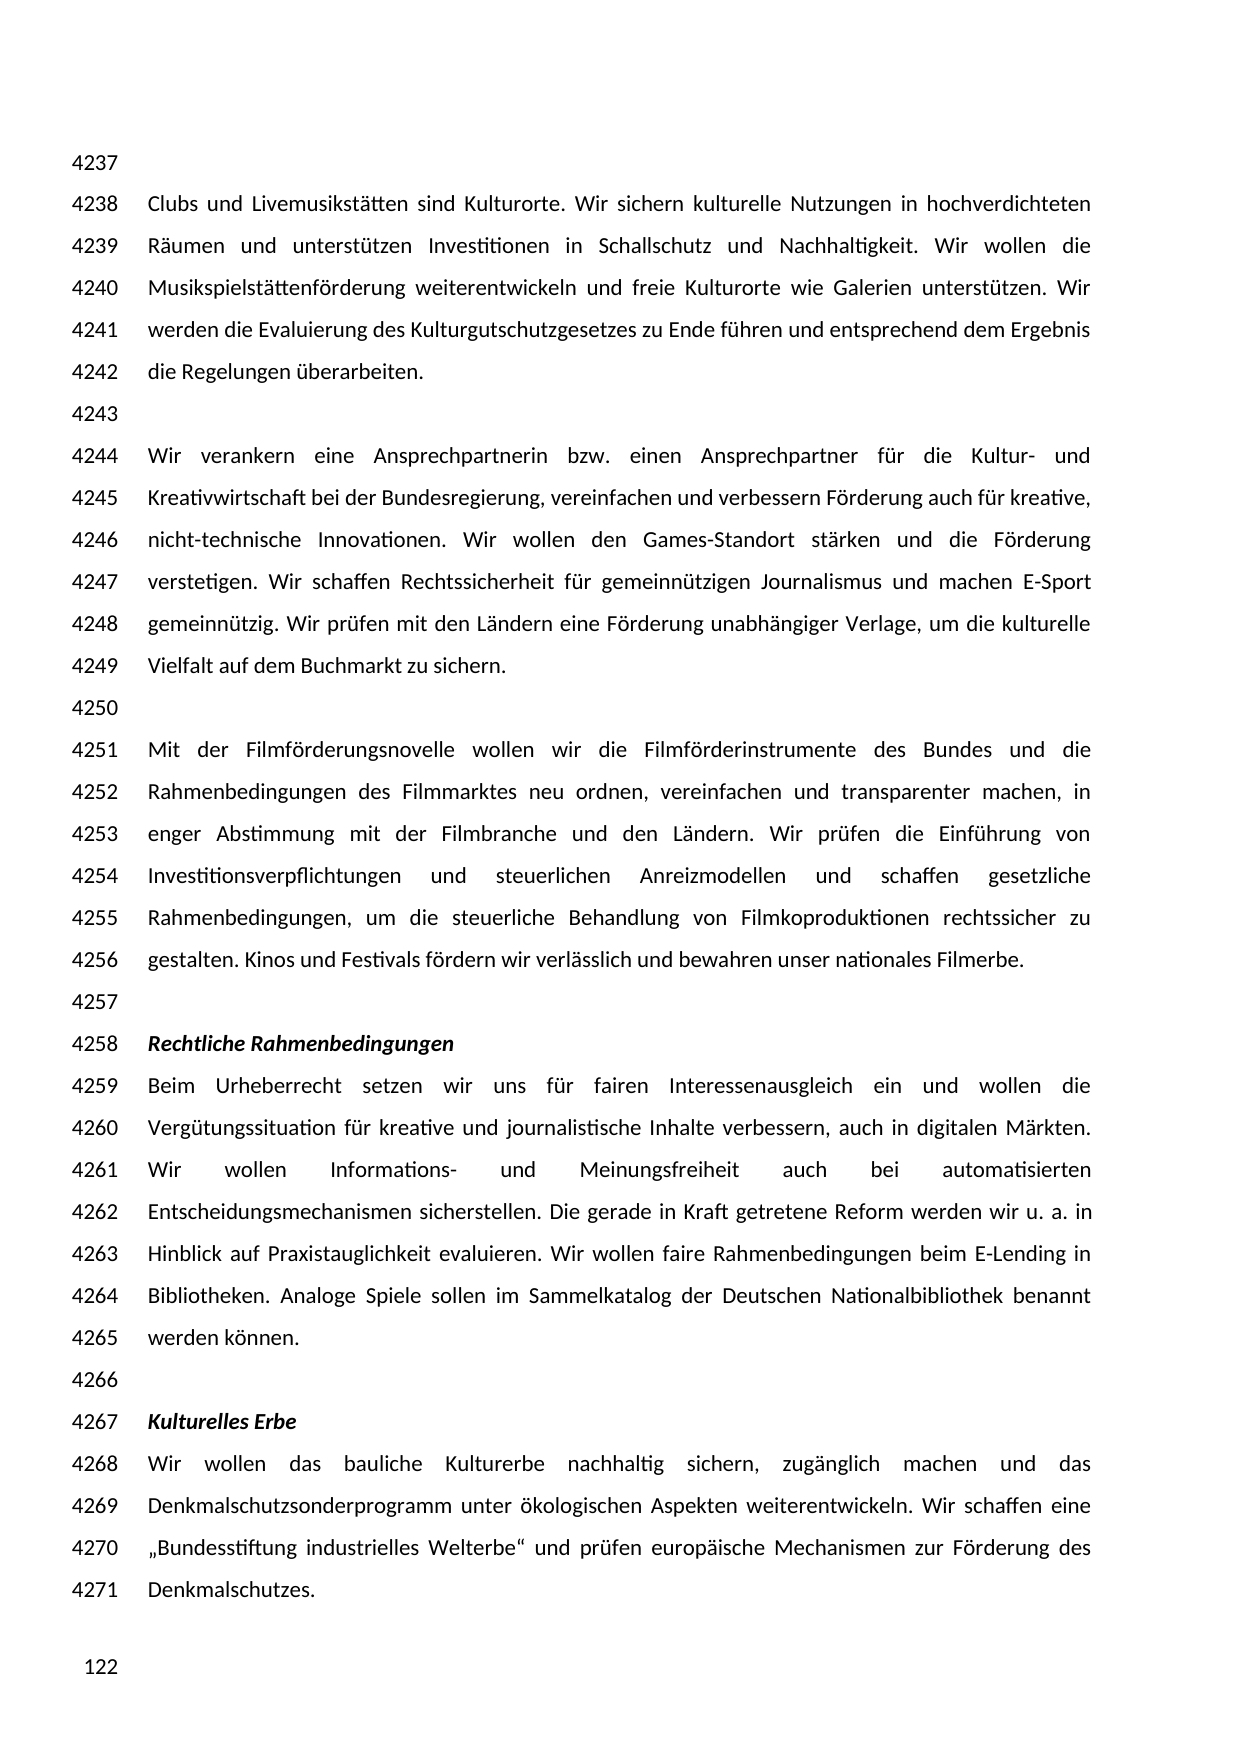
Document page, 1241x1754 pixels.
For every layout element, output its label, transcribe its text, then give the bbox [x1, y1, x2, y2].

text Mit der Filmförderungsnovelle wollen wir die Filmförderinstrumente des Bundes und die Rahmenbedingungen des Filmmarktes neu ordnen, vereinfachen und transparenter machen, in enger Abstimmung mit der Filmbranche und den Ländern. Wir prüfen die Einführung von Investitionsverpflichtungen und steuerlichen Anreizmodellen und schaffen gesetzliche Rahmenbedingungen, um die steuerliche Behandlung von Filmkoproduktionen rechtssicher zu gestalten. Kinos und Festivals fördern wir verlässlich und bewahren unser nationales Filmerbe. [148, 693, 1093, 973]
text Wir wollen das bauliche Kulturerbe nachhaltig sichern, zugänglich machen und das Denkmalschutzsonderprogramm unter ökologischen Aspekten weiterentwickeln. Wir schaffen eine „Bundesstiftung industrielles Welterbe“ und prüfen europäische Mechanismen zur Förderung des Denkmalschutzes. [148, 1449, 1093, 1603]
text Clubs und Livemusikstätten sind Kulturorte. Wir sichern kulturelle Nutzungen in hochverdichteten Räumen und unterstützen Investitionen in Schallschutz und Nachhaltigkeit. Wir wollen die Musikspielstättenförderung weiterentwickeln und freie Kulturorte wie Galerien unterstützen. Wir werden die Evaluierung des Kulturgutschutzgesetzes zu Ende führen und entsprechend dem Ergebnis die Regelungen überarbeiten. [148, 148, 1093, 386]
text Beim Urheberrecht setzen wir uns für fairen Interessenausgleich ein und wollen die Vergütungssituation für kreative und journalistische Inhalte verbessern, auch in digitalen Märkten. Wir wollen Informations- und Meinungsfreiheit auch bei automatisierten Entscheidungsmechanismen sicherstellen. Die gerade in Kraft getretene Reform werden wir u. a. in Hinblick auf Praxistauglichkeit evaluieren. Wir wollen faire Rahmenbedingungen beim E-Lending in Bibliotheken. Analoge Spiele sollen im Sammelkatalog der Deutschen Nationalbibliothek benannt werden können. [148, 1071, 1093, 1351]
text Kulturelles Erbe [148, 1407, 1093, 1435]
text Rechtliche Rahmenbedingungen [148, 1029, 1093, 1057]
text Wir verankern eine Ansprechpartnerin bzw. einen Ansprechpartner für die Kultur- und Kreativwirtschaft bei der Bundesregierung, vereinfachen und verbessern Förderung auch für kreative, nicht-technische Innovationen. Wir wollen den Games-Standort stärken und die Förderung verstetigen. Wir schaffen Rechtssicherheit für gemeinnützigen Journalismus und machen E-Sport gemeinnützig. Wir prüfen mit den Ländern eine Förderung unabhängiger Verlage, um die kulturelle Vielfalt auf dem Buchmarkt zu sichern. [148, 441, 1093, 679]
